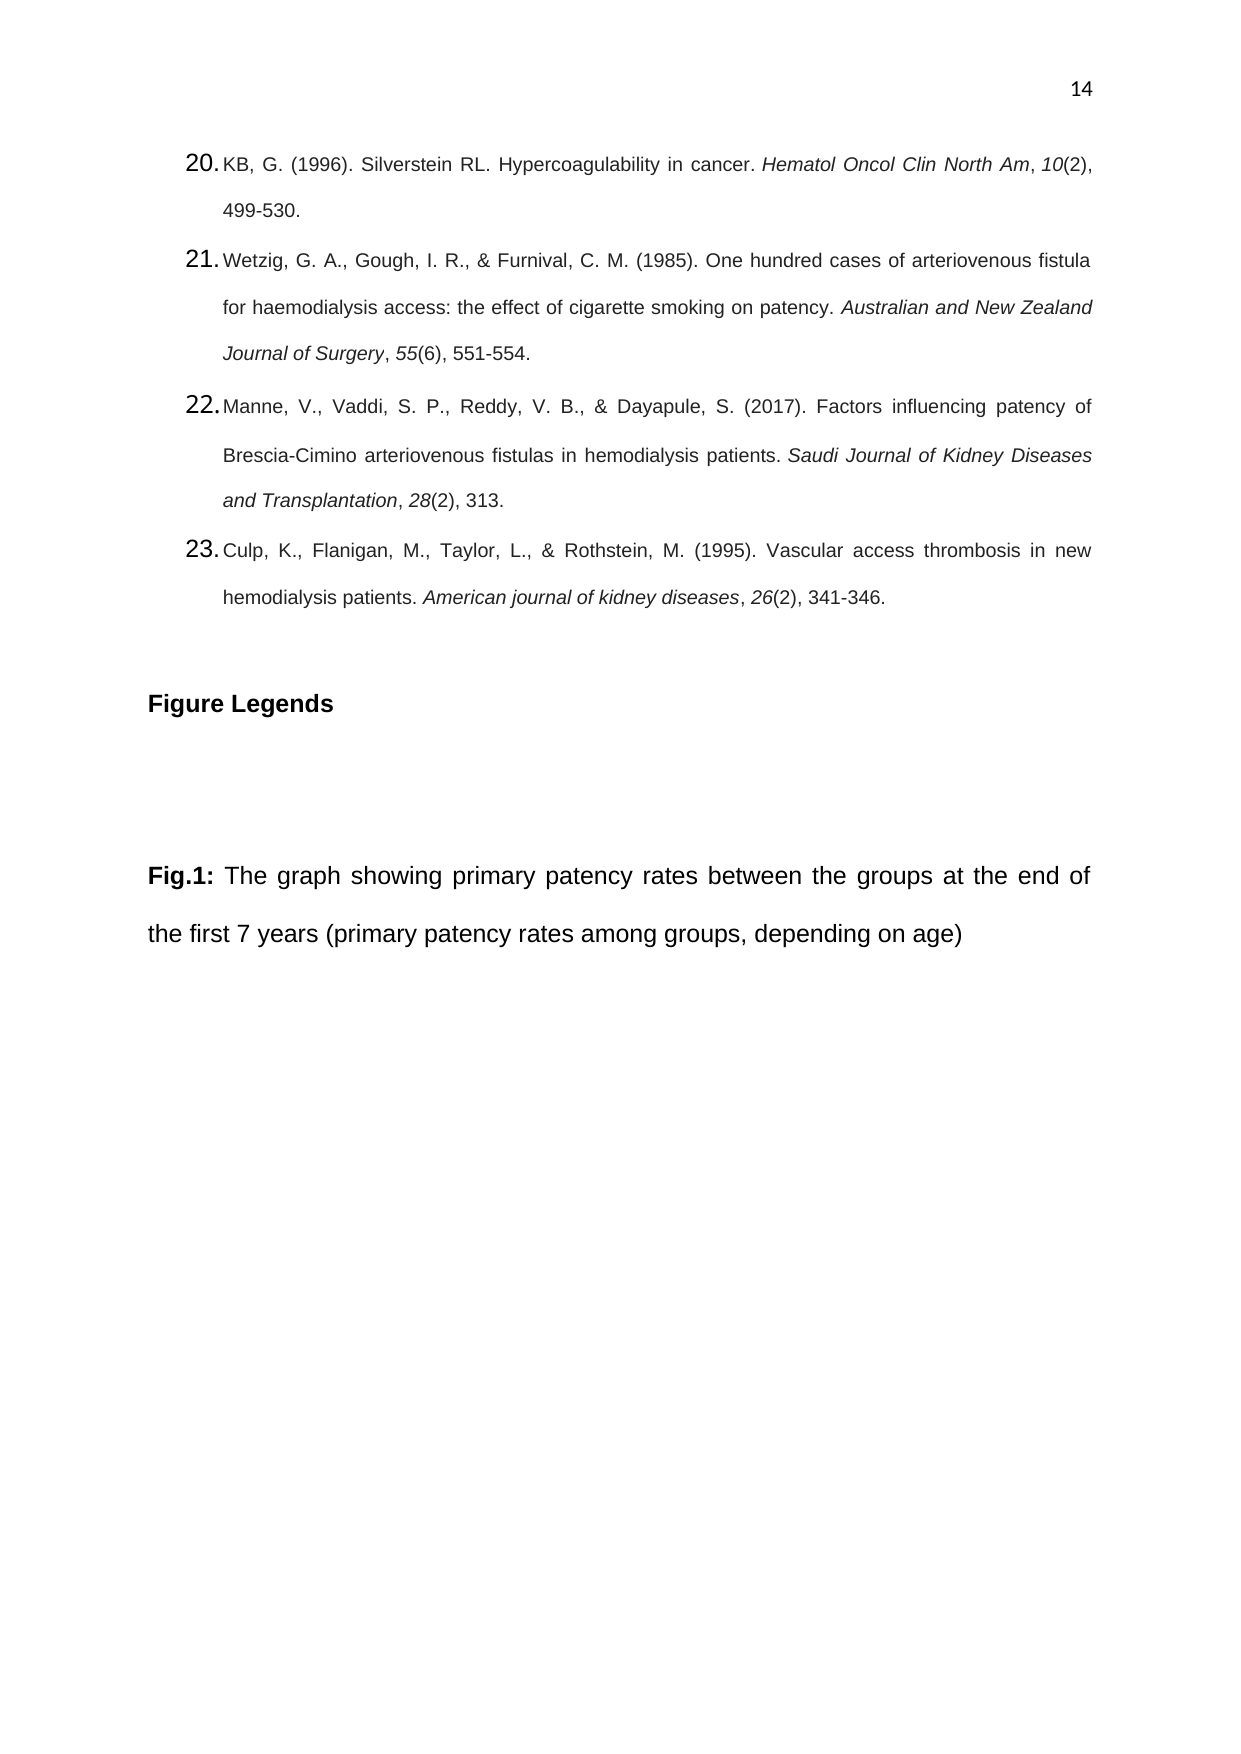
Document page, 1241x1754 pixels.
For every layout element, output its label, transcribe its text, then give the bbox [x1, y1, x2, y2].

text Figure Legends [148, 689, 1093, 717]
list Manne, V., Vaddi, S. P., Reddy, V. B., & Dayapule, S. (2017). Factors influencing patency of Brescia-Cimino arteriovenous fistulas in hemodialysis patients. Saudi Journal of Kidney Diseases and Transplantation, 28(2), 313. [185, 387, 1093, 512]
list Wetzig, G. A., Gough, I. R., & Furnival, C. M. (1985). One hundred cases of arteriovenous fistula for haemodialysis access: the effect of cigarette smoking on patency. Australian and New Zealand Journal of Surgery, 55(6), 551-554. [185, 244, 1093, 364]
text Fig.1: The graph showing primary patency rates between the groups at the end of the first 7 years (primary patency rates among groups, depending on age) [148, 861, 1093, 947]
list Culp, K., Flanigan, M., Taylor, L., & Rothstein, M. (1995). Vascular access thrombosis in new hemodialysis patients. American journal of kidney diseases, 26(2), 341-346. [185, 534, 1093, 608]
list KB, G. (1996). Silverstein RL. Hypercoagulability in cancer. Hematol Oncol Clin North Am, 10(2), 499-530. [185, 148, 1093, 222]
